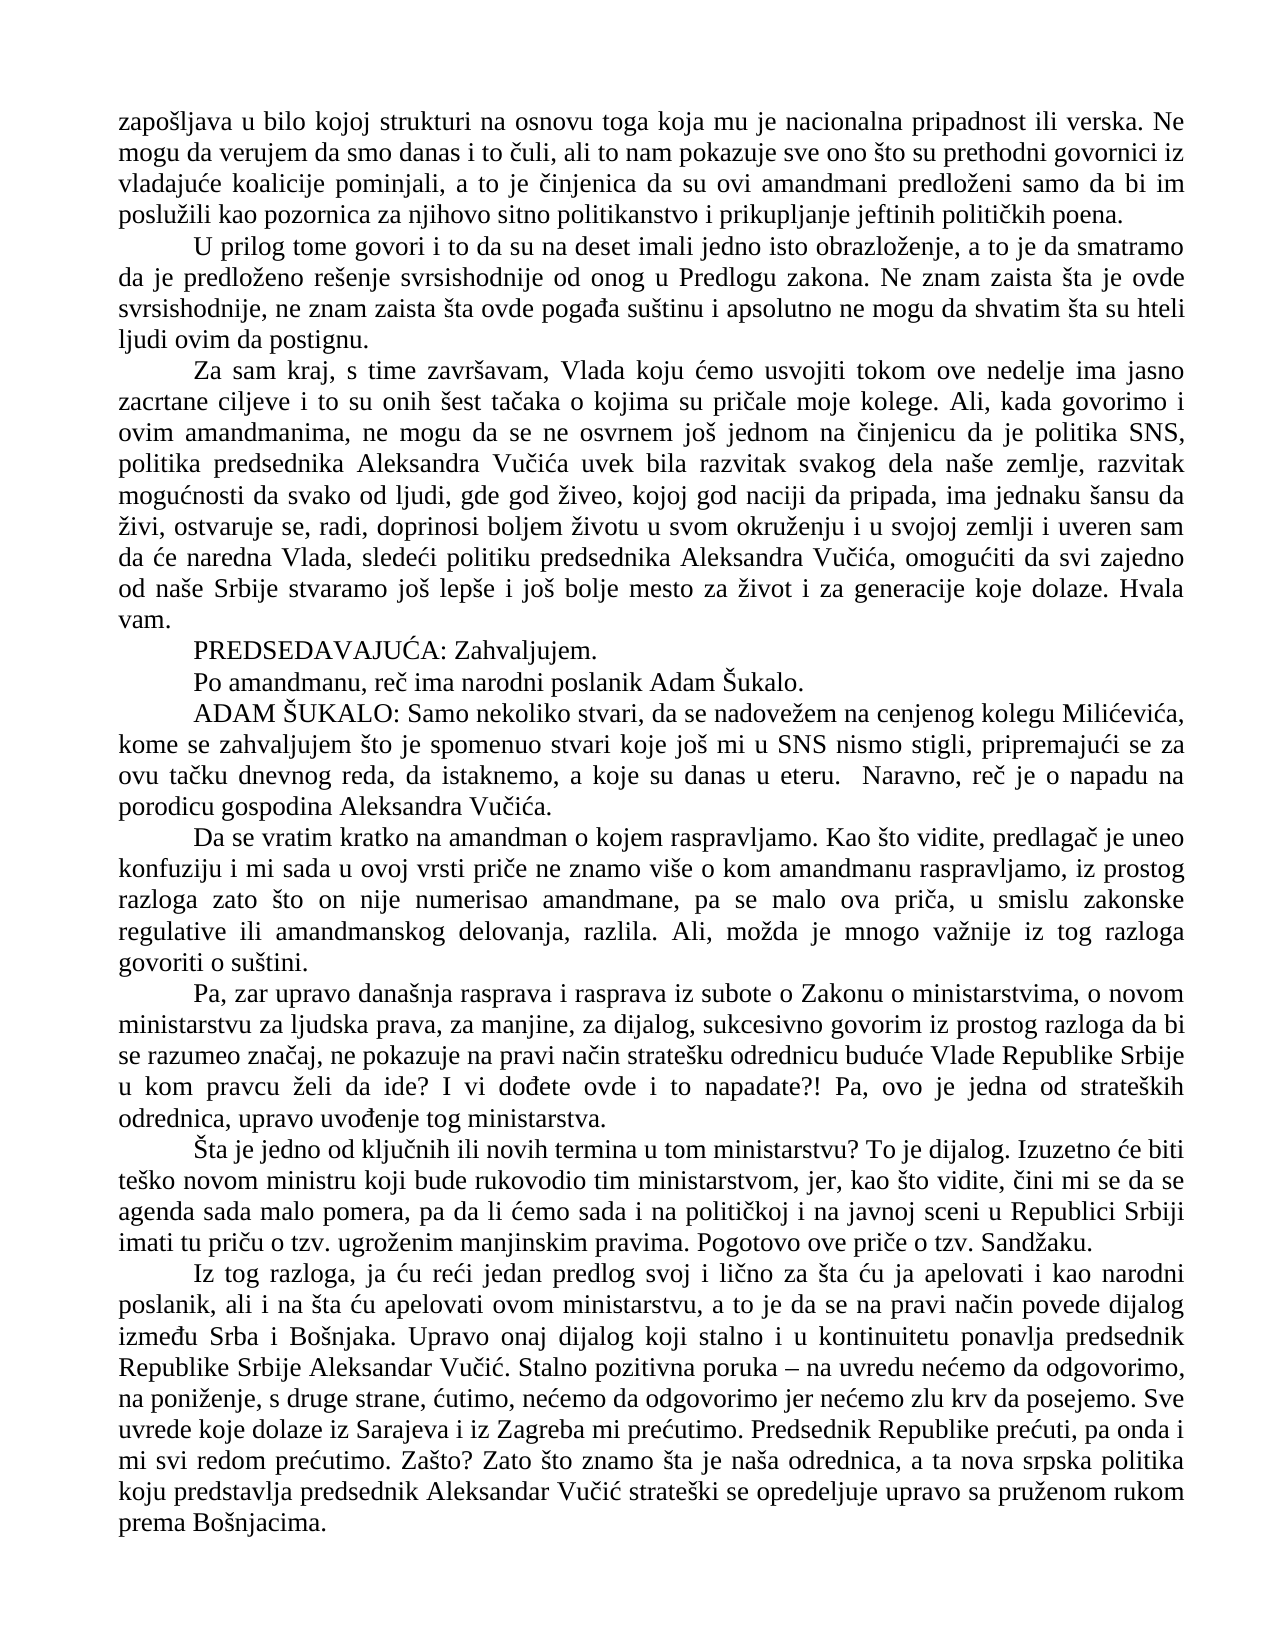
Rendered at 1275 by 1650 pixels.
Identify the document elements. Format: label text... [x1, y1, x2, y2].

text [118, 105, 1186, 229]
text Za sam kraj, s time završavam, Vlada koju ćemo usvojiti tokom ove nedelje ima jasno zacrtane ciljeve i to su onih šest tačaka o kojima su pričale moje kolege. Ali, kada govorimo i ovim amandmanima, ne mogu da se ne osvrnem još jednom na činjenicu da je politika SNS, politika predsednika Aleksandra Vučića uvek bila razvitak svakog dela naše zemlje, razvitak mogućnosti da svako od ljudi, gde god živeo, kojoj god naciji da pripada, ima jednaku šansu da živi, ostvaruje se, radi, doprinosi boljem životu u svom okruženju i u svojoj zemlji i uveren sam da će naredna Vlada, sledeći politiku predsednika Aleksandra Vučića, omogućiti da svi zajedno od naše Srbije stvaramo još lepše i još bolje mesto za život i za generacije koje dolaze. Hvala vam. [118, 354, 1186, 634]
text Pa, zar upravo današnja rasprava i rasprava iz subote o Zakonu o ministarstvima, o novom ministarstvu za ljudska prava, za manjine, za dijalog, sukcesivno govorim iz prostog razloga da bi se razumeo značaj, ne pokazuje na pravi način stratešku odrednicu buduće Vlade Republike Srbije u kom pravcu želi da ide? I vi dođete ovde i to napadate?! Pa, ovo je jedna od strateških odrednica, upravo uvođenje tog ministarstva. [118, 977, 1186, 1133]
text Šta je jedno od ključnih ili novih termina u tom ministarstvu? To je dijalog. Izuzetno će biti teško novom ministru koji bude rukovodio tim ministarstvom, jer, kao što vidite, čini mi se da se agenda sada malo pomera, pa da li ćemo sada i na političkoj i na javnoj sceni u Republici Srbiji imati tu priču o tzv. ugroženim manjinskim pravima. Pogotovo ove priče o tzv. Sandžaku. [118, 1133, 1186, 1257]
text Po amandmanu, reč ima narodni poslanik Adam Šukalo. [118, 666, 1186, 697]
text Iz tog razloga, ja ću reći jedan predlog svoj i lično za šta ću ja apelovati i kao narodni poslanik, ali i na šta ću apelovati ovom ministarstvu, a to je da se na pravi način povede dijalog između Srba i Bošnjaka. Upravo onaj dijalog koji stalno i u kontinuitetu ponavlja predsednik Republike Srbije Aleksandar Vučić. Stalno pozitivna poruka – na uvredu nećemo da odgovorimo, na poniženje, s druge strane, ćutimo, nećemo da odgovorimo jer nećemo zlu krv da posejemo. Sve uvrede koje dolaze iz Sarajeva i iz Zagreba mi prećutimo. Predsednik Republike prećuti, pa onda i mi svi redom prećutimo. Zašto? Zato što znamo šta je naša odrednica, a ta nova srpska politika koju predstavlja predsednik Aleksandar Vučić strateški se opredeljuje upravo sa pruženom rukom prema Bošnjacima. [118, 1257, 1186, 1538]
text Da se vratim kratko na amandman o kojem raspravljamo. Kao što vidite, predlagač je uneo konfuziju i mi sada u ovoj vrsti priče ne znamo više o kom amandmanu raspravljamo, iz prostog razloga zato što on nije numerisao amandmane, pa se malo ova priča, u smislu zakonske regulative ili amandmanskog delovanja, razlila. Ali, možda je mnogo važnije iz tog razloga govoriti o suštini. [118, 821, 1186, 977]
text PREDSEDAVAJUĆA: Zahvaljujem. [118, 634, 1186, 666]
text U prilog tome govori i to da su na deset imali jedno isto obrazloženje, a to je da smatramo da je predloženo rešenje svrsishodnije od onog u Predlogu zakona. Ne znam zaista šta je ovde svrsishodnije, ne znam zaista šta ovde pogađa suštinu i apsolutno ne mogu da shvatim šta su hteli ljudi ovim da postignu. [118, 229, 1186, 354]
text ADAM ŠUKALO: Samo nekoliko stvari, da se nadovežem na cenjenog kolegu Milićevića, kome se zahvaljujem što je spomenuo stvari koje još mi u SNS nismo stigli, pripremajući se za ovu tačku dnevnog reda, da istaknemo, a koje su danas u eteru. Naravno, reč je o napadu na porodicu gospodina Aleksandra Vučića. [118, 697, 1186, 821]
